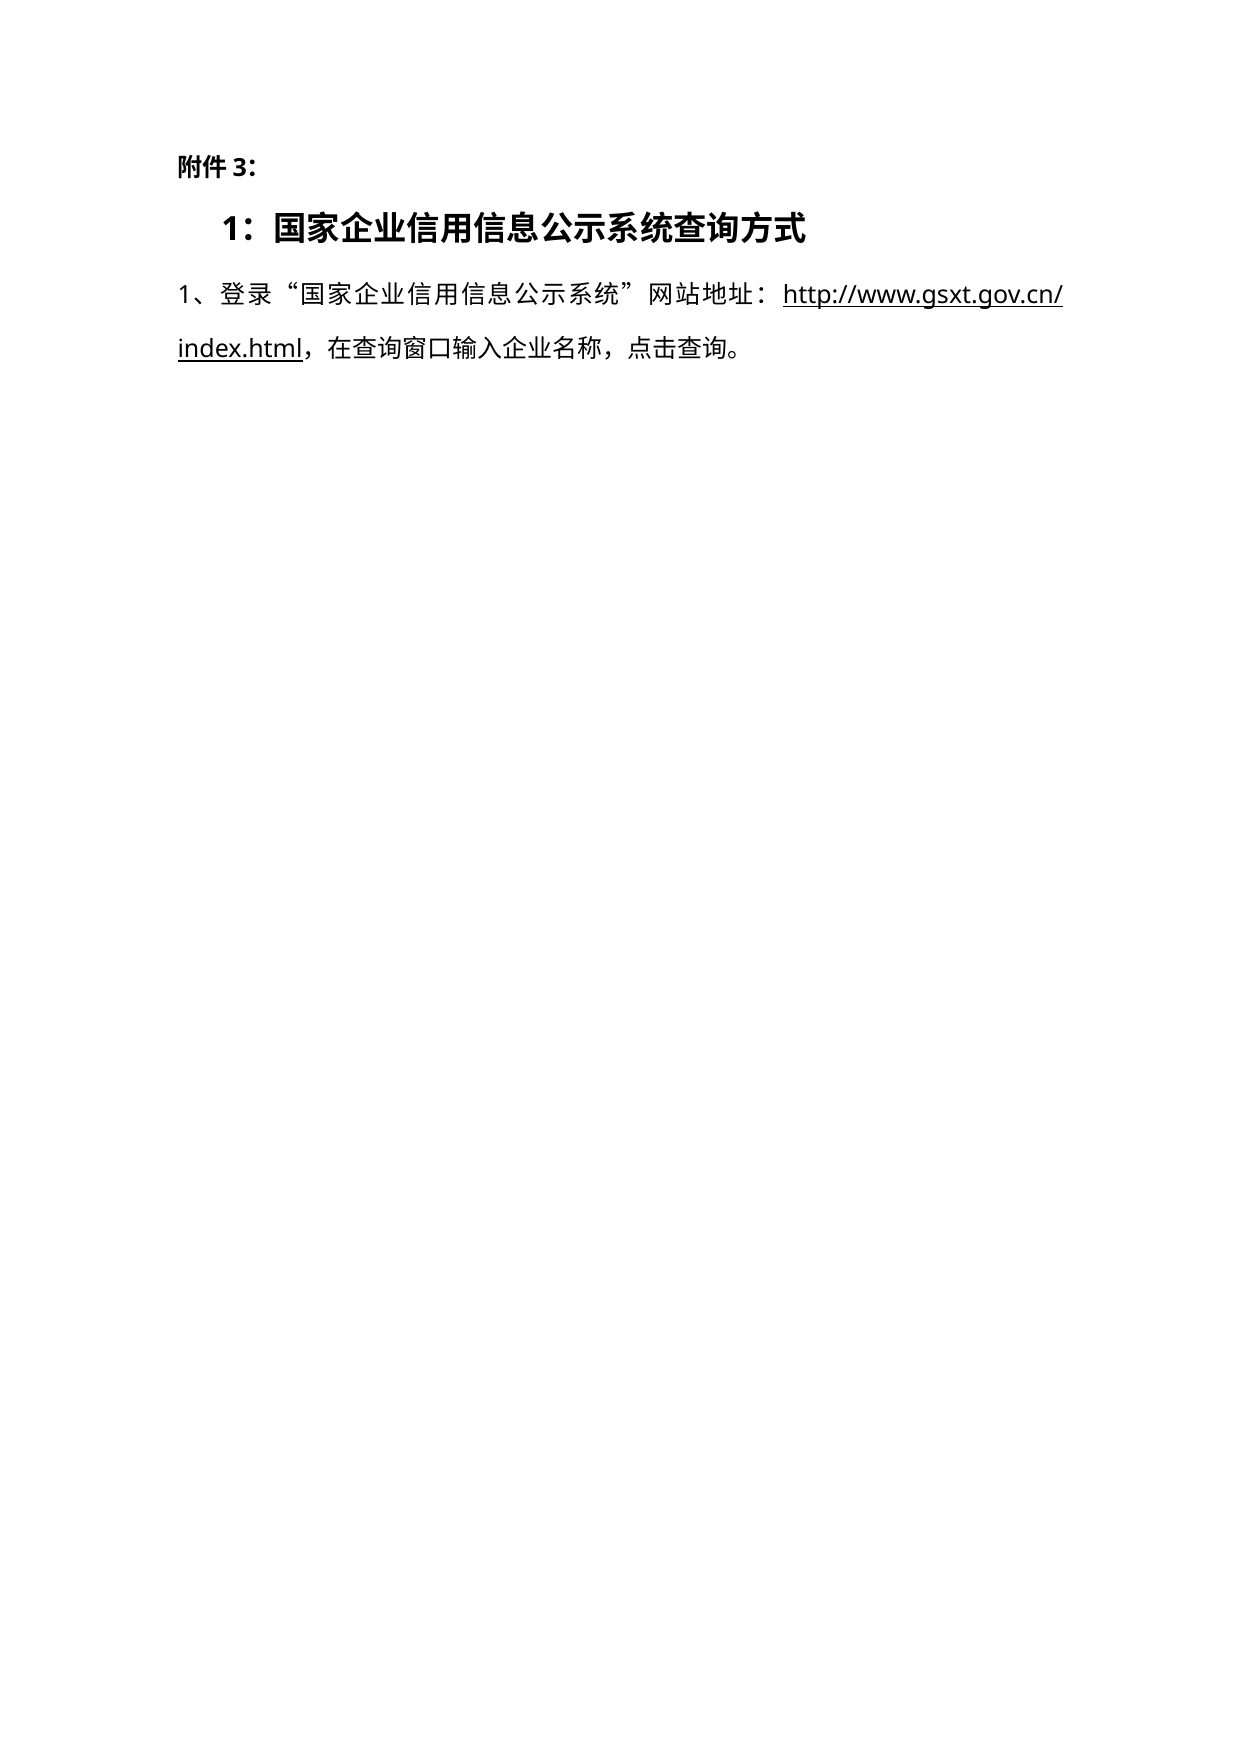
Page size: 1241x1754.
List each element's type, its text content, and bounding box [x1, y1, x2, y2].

text 附件3： [177, 148, 1063, 184]
text 1、登录“国家企业信用信息公示系统”网站地址：http://www.gsxt.gov.cn/index.html，在查询窗口输入企业名称，点击查询。 [177, 274, 1063, 365]
text 1：国家企业信用信息公示系统查询方式 [177, 202, 1063, 250]
